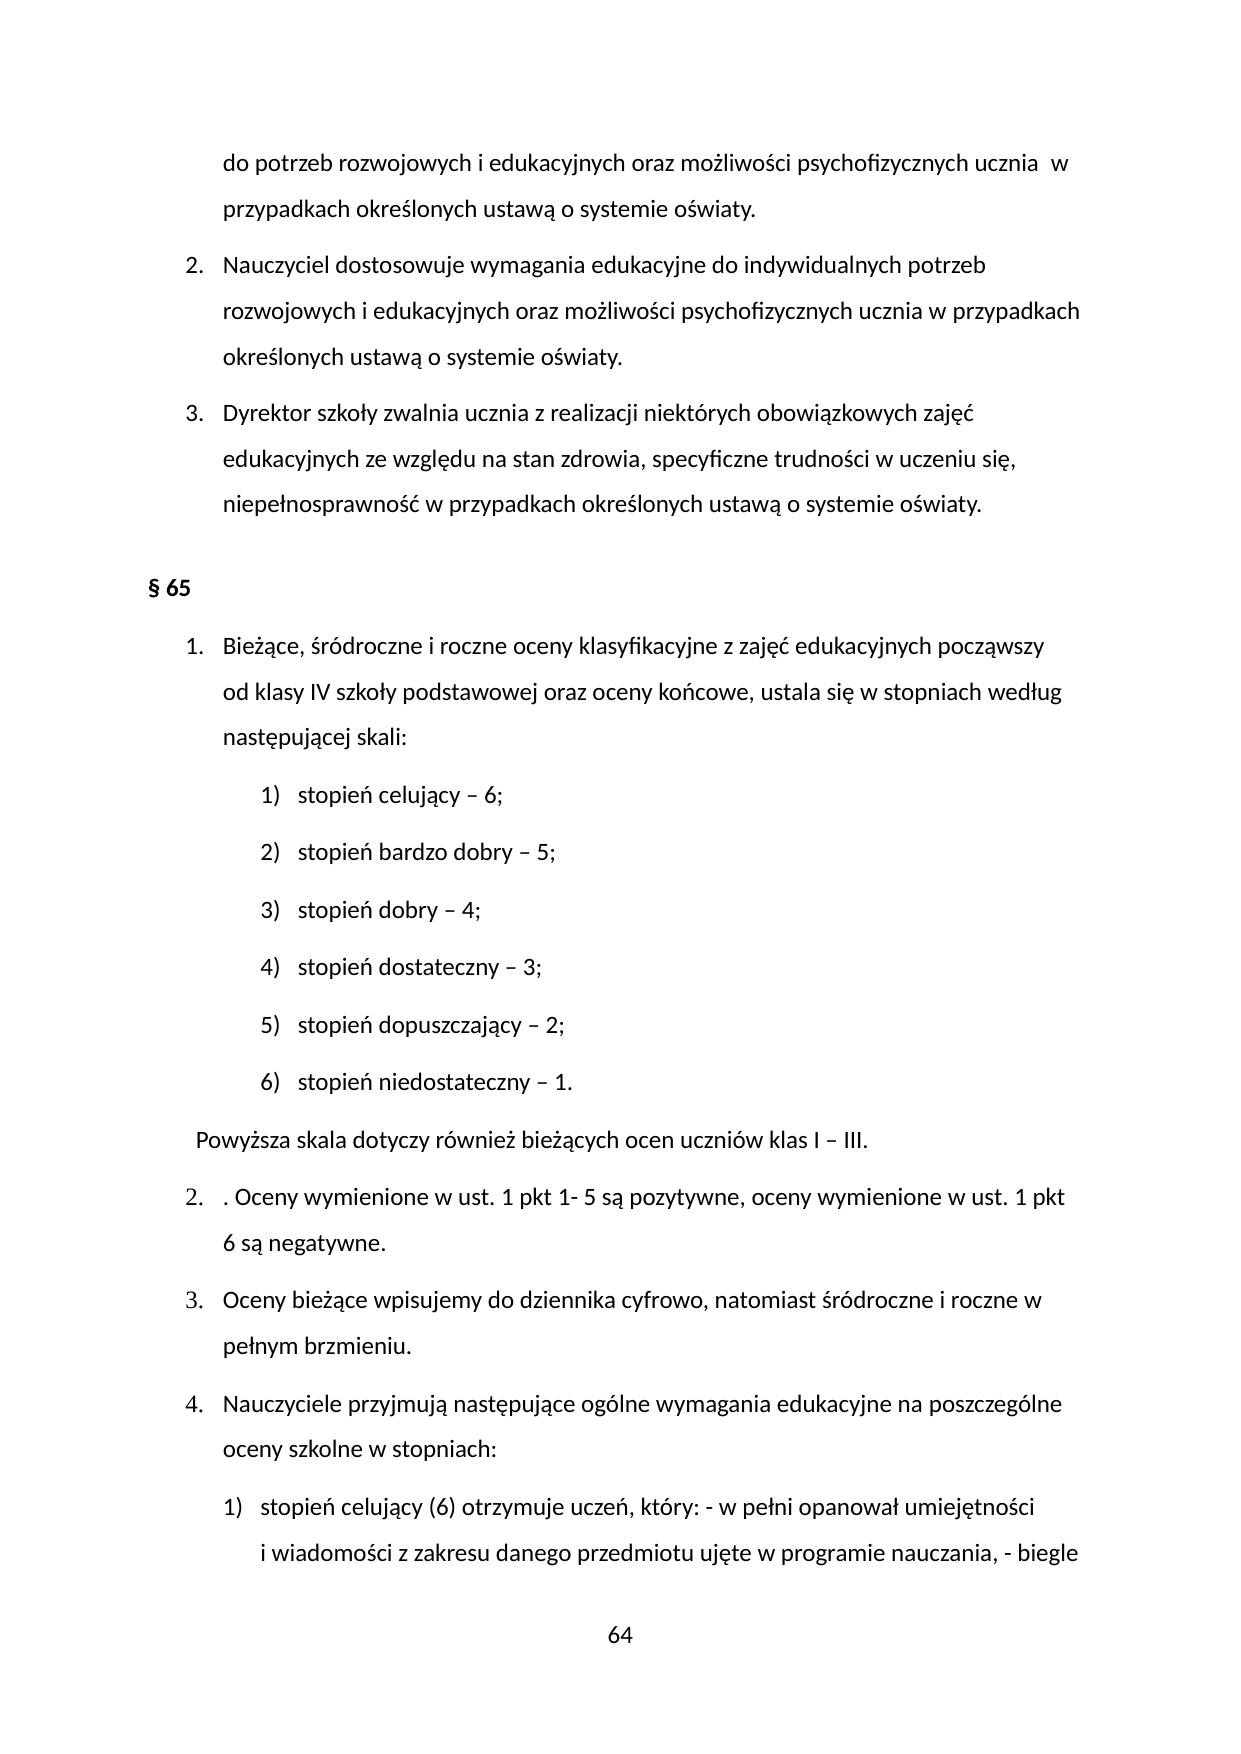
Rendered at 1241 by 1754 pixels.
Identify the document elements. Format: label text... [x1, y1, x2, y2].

list stopień celujący – 6; [260, 779, 1045, 809]
list Bieżące, śródroczne i roczne oceny klasyfikacyjne z zajęć edukacyjnych począwszy od klasy IV szkoły podstawowej oraz oceny końcowe, ustala się w stopniach według następującej skali: [185, 630, 1093, 752]
list Nauczyciele przyjmują następujące ogólne wymagania edukacyjne na poszczególne oceny szkolne w stopniach: [185, 1388, 1093, 1464]
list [223, 1491, 1097, 1567]
list stopień bardzo dobry – 5; [260, 836, 1045, 867]
list . Oceny wymienione w ust. 1 pkt 1- 5 są pozytywne, oceny wymienione w ust. 1 pkt 6 są negatywne. [185, 1181, 1083, 1258]
list Oceny bieżące wpisujemy do dziennika cyfrowo, natomiast śródroczne i roczne w pełnym brzmieniu. [185, 1285, 1093, 1361]
subtitle § 65 [148, 572, 1093, 602]
list Dyrektor szkoły zwalnia ucznia z realizacji niektórych obowiązkowych zajęć edukacyjnych ze względu na stan zdrowia, specyficzne trudności w uczeniu się, niepełnosprawność w przypadkach określonych ustawą o systemie oświaty. [185, 397, 1093, 519]
list stopień dopuszczający – 2; [260, 1009, 1045, 1039]
list Nauczyciel dostosowuje wymagania edukacyjne do indywidualnych potrzeb rozwojowych i edukacyjnych oraz możliwości psychofizycznych ucznia w przypadkach określonych ustawą o systemie oświaty. [185, 249, 1093, 371]
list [185, 148, 1093, 224]
text Powyższa skala dotyczy również bieżących ocen uczniów klas I – III. [196, 1124, 1045, 1154]
list stopień dobry – 4; [260, 894, 1045, 924]
list stopień dostateczny – 3; [260, 951, 1045, 982]
list stopień niedostateczny – 1. [260, 1066, 1045, 1097]
